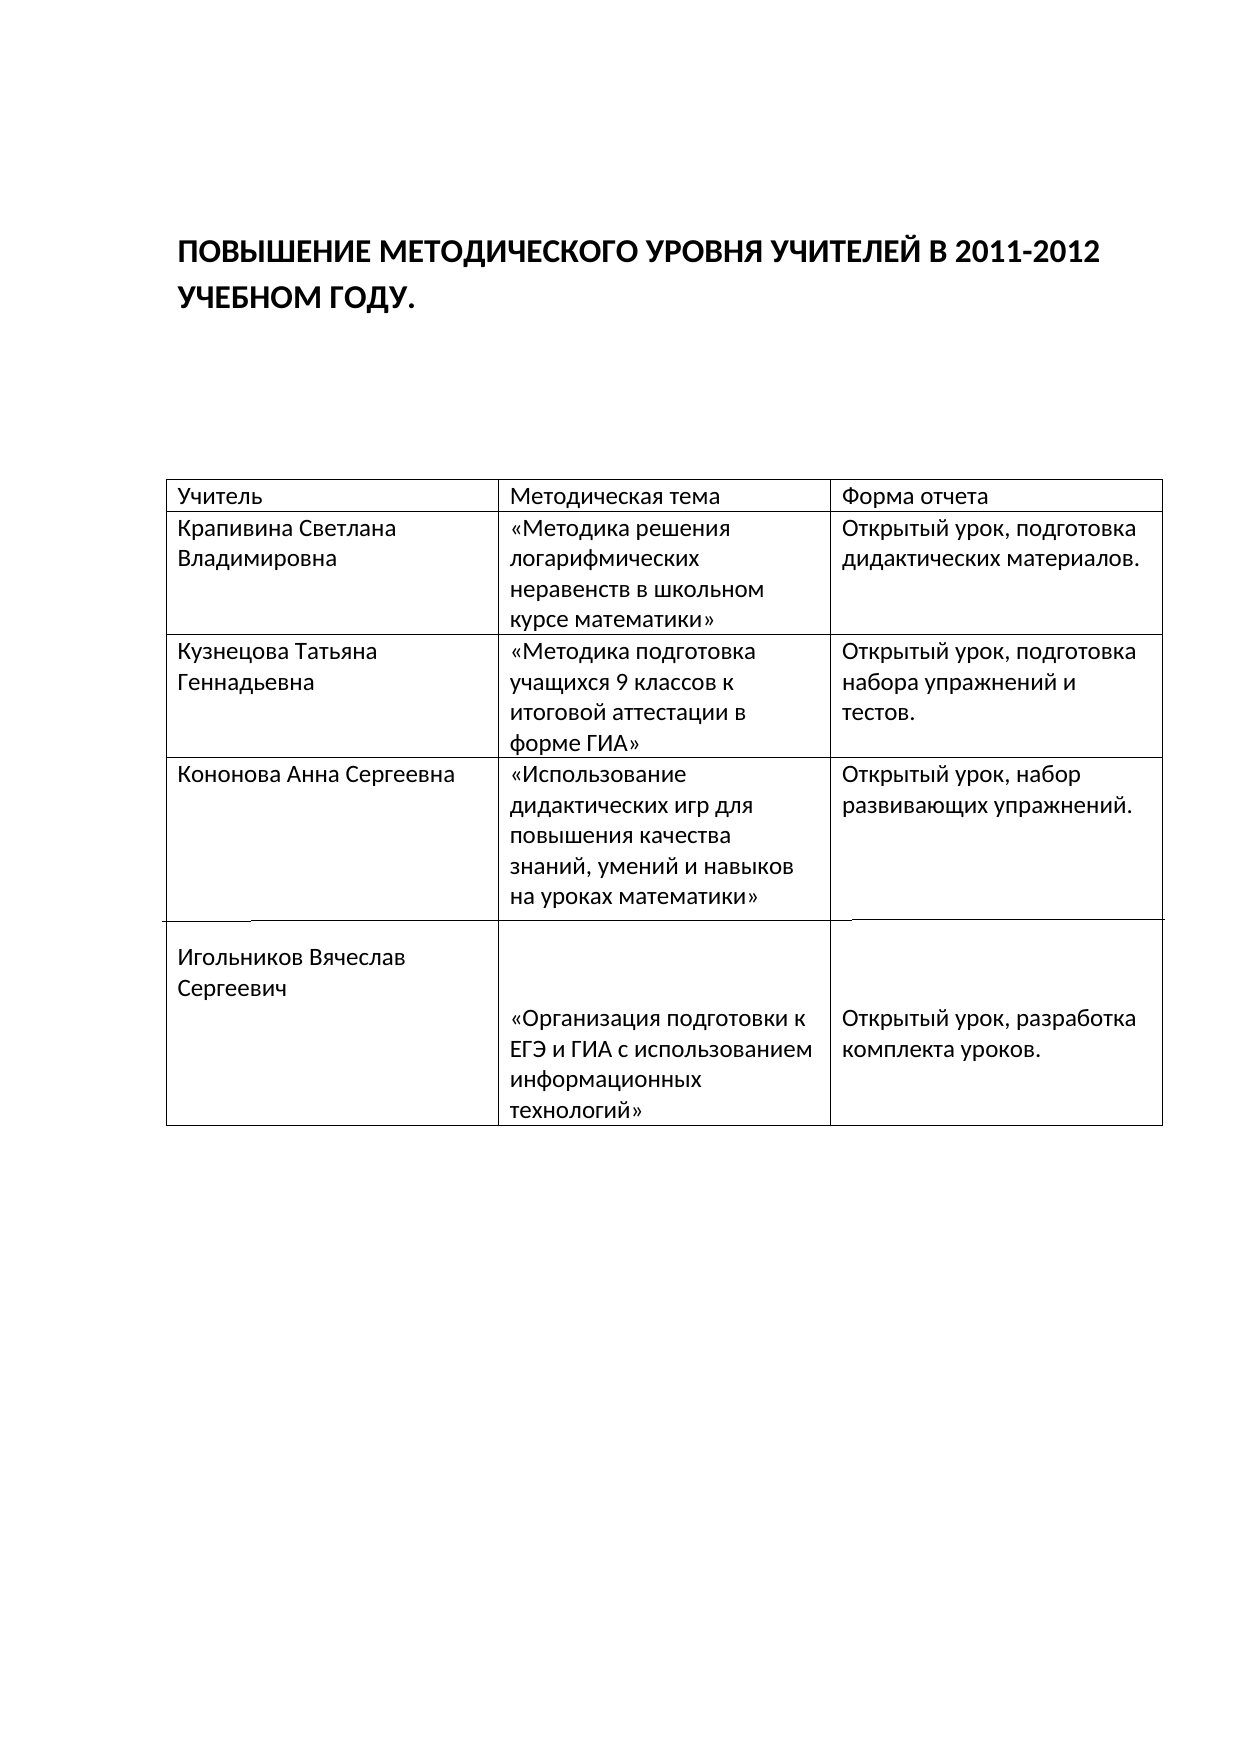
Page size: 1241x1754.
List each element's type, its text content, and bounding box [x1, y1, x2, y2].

table_cell Кононова Анна Сергеевна Игольников Вячеслав Сергеевич [167, 758, 498, 1124]
text ПОВЫШЕНИЕ МЕТОДИЧЕСКОГО УРОВНЯ УЧИТЕЛЕЙ В 2011-2012 УЧЕБНОМ ГОДУ. [177, 230, 1152, 317]
table_cell Открытый урок, подготовка дидактических материалов. [831, 512, 1162, 634]
table_cell «Методика решения логарифмических неравенств в школьном курсе математики» [499, 512, 830, 634]
table_cell Кузнецова Татьяна Геннадьевна [167, 635, 498, 757]
table_header Форма отчета [831, 480, 1162, 511]
table_cell «Использование дидактических игр для повышения качества знаний, умений и навыков на уроках математики» «Организация подготовки к ЕГЭ и ГИА с использованием информационных технологий» [499, 921, 830, 1124]
table_cell Открытый урок, набор развивающих упражнений. Открытый урок, разработка комплекта уроков. [831, 758, 1162, 1124]
table_cell Открытый урок, подготовка набора упражнений и тестов. [831, 635, 1162, 757]
table_header Методическая тема [499, 480, 830, 511]
table_cell Крапивина Светлана Владимировна [167, 512, 498, 634]
table_cell «Методика подготовка учащихся 9 классов к итоговой аттестации в форме ГИА» [499, 635, 830, 757]
table_cell «Использование дидактических игр для повышения качества знаний, умений и навыков на уроках математики» «Организация подготовки к ЕГЭ и ГИА с использованием информационных технологий» [499, 758, 830, 920]
table_header Учитель [167, 480, 498, 511]
